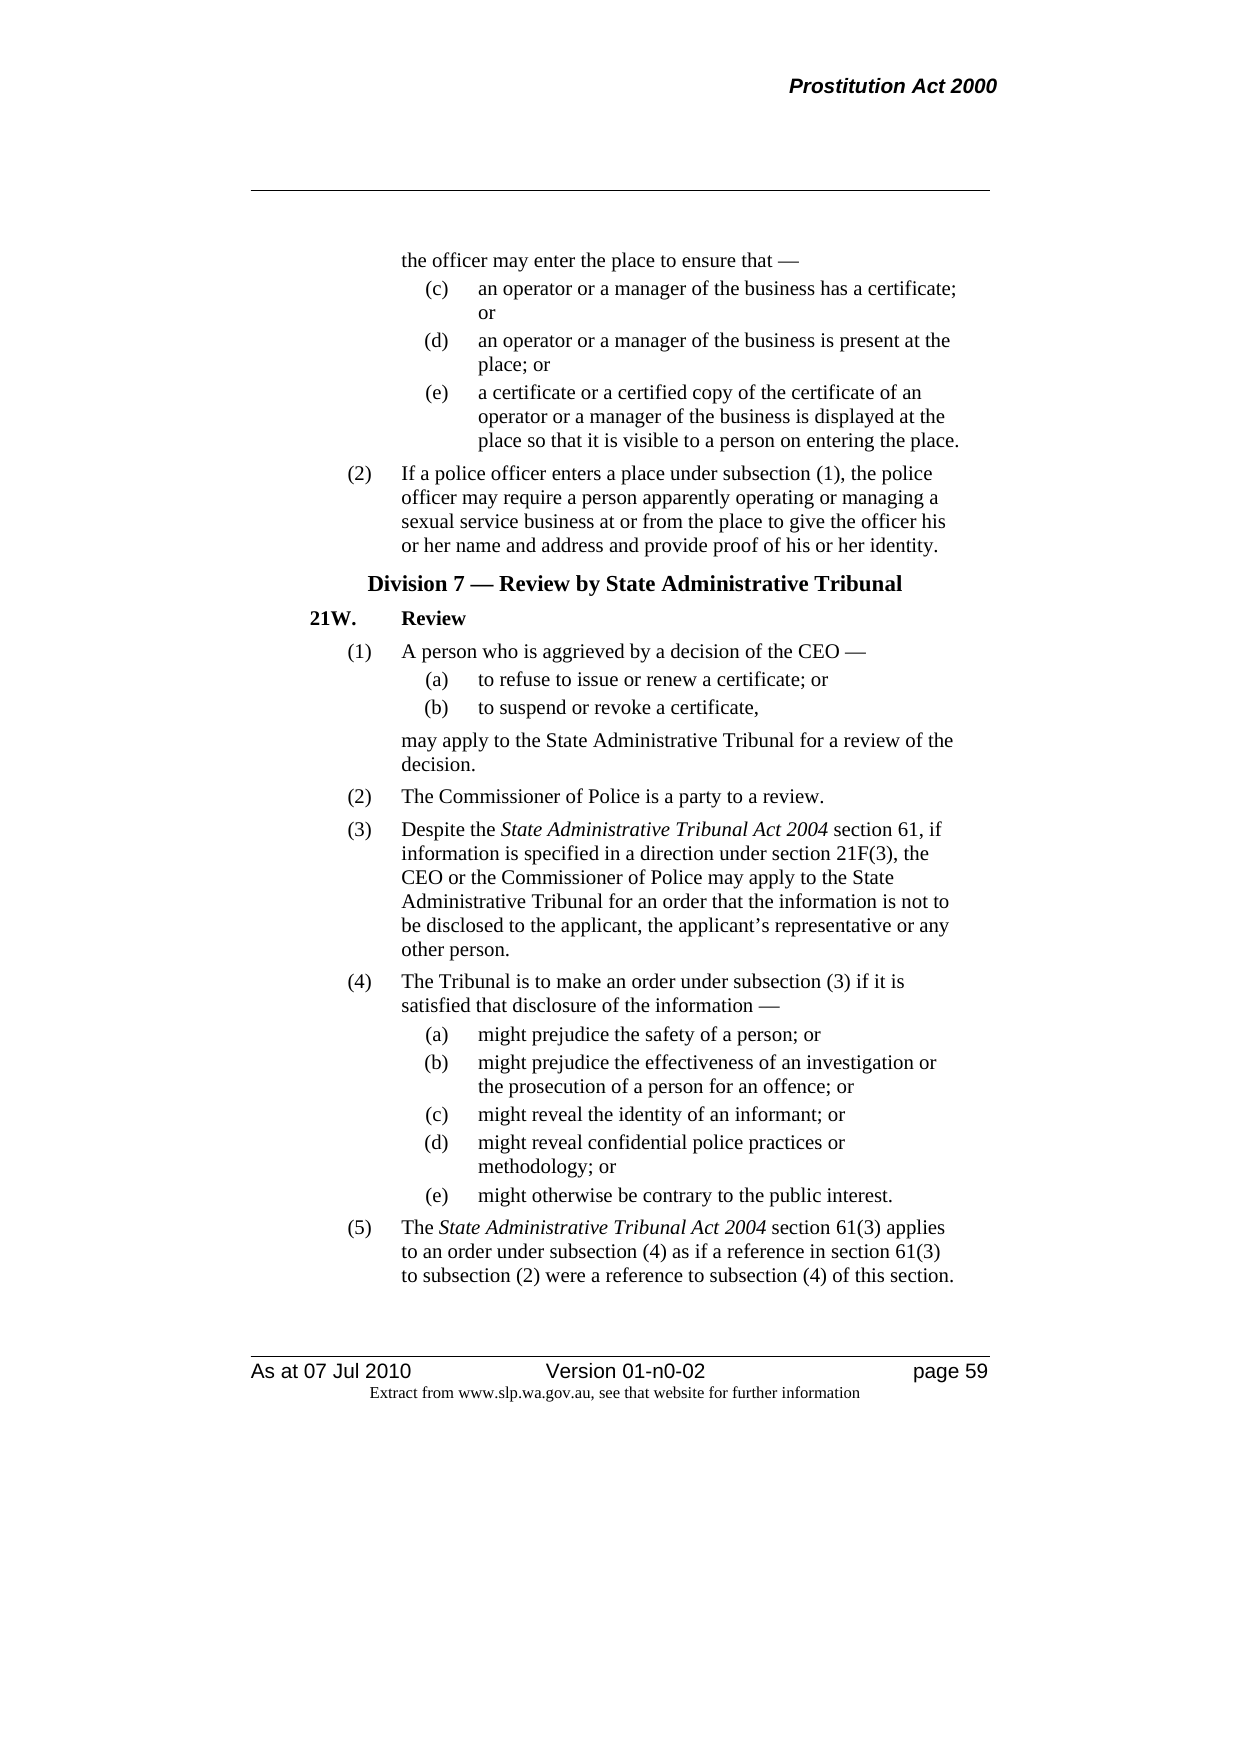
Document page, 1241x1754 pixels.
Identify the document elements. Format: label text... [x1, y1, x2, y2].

text (5) The State Administrative Tribunal Act 2004 section 61(3) applies to an order under subsection (4) as if a reference in section 61(3) to subsection (2) were a reference to subsection (4) of this section. [312, 1215, 960, 1287]
text (b) might prejudice the effectiveness of an investigation or the prosecution of a person for an offence; or [389, 1050, 960, 1098]
text the officer may enter the place to ensure that — [312, 247, 960, 272]
text (3) Despite the State Administrative Tribunal Act 2004 section 61, if information is specified in a direction under section 21F(3), the CEO or the Commissioner of Police may apply to the State Administrative Tribunal for an order that the information is not to be disclosed to the applicant, the applicant’s representative or any other person. [312, 816, 960, 961]
text (2) The Commissioner of Police is a party to a review. [312, 784, 960, 808]
text (a) might prejudice the safety of a person; or [389, 1021, 960, 1046]
text (c) an operator or a manager of the business has a certificate; or [389, 276, 960, 324]
text (2) If a police officer enters a place under subsection (1), the police officer may require a person apparently operating or managing a sexual service business at or from the place to give the officer his or her name and address and provide proof of his or her identity. [312, 461, 960, 557]
text (a) to refuse to issue or renew a certificate; or [389, 667, 960, 691]
text (b) to suspend or revoke a certificate, [389, 695, 960, 719]
text (4) The Tribunal is to make an order under subsection (3) if it is satisfied that disclosure of the information — [312, 969, 960, 1017]
text (e) might otherwise be contrary to the public interest. [389, 1182, 960, 1207]
text may apply to the State Administrative Tribunal for a review of the decision. [312, 728, 960, 776]
subtitle 21W. Review [309, 606, 960, 630]
subtitle Division 7 — Review by State Administrative Tribunal [309, 569, 960, 596]
text (d) might reveal confidential police practices or methodology; or [389, 1130, 960, 1178]
text (c) might reveal the identity of an informant; or [389, 1102, 960, 1126]
text (d) an operator or a manager of the business is present at the place; or [389, 328, 960, 376]
text (e) a certificate or a certified copy of the certificate of an operator or a manager of the business is displayed at the place so that it is visible to a person on entering the place. [389, 380, 960, 452]
text (1) A person who is aggrieved by a decision of the CEO — [312, 639, 960, 663]
